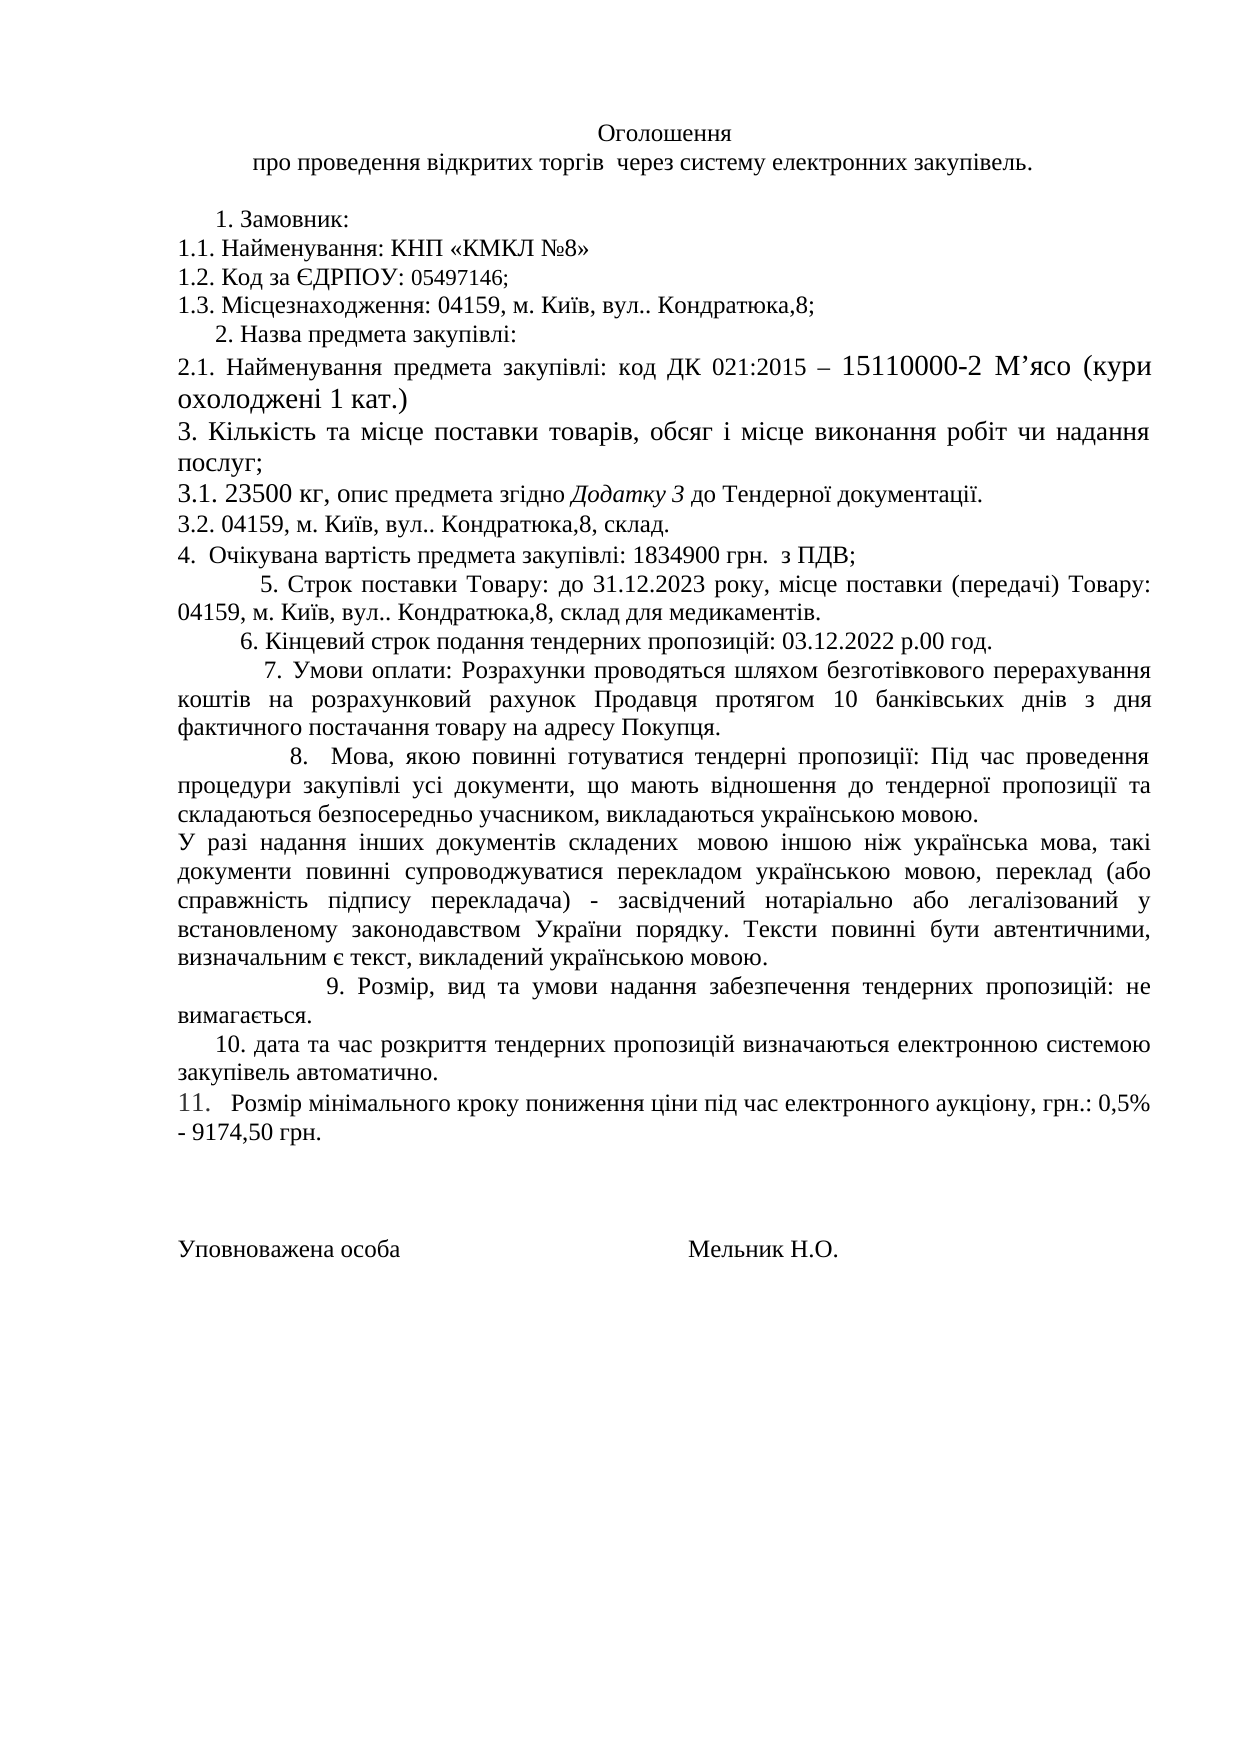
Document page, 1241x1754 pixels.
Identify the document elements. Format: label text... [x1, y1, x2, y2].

text 2. Назва предмета закупівлі: [177, 319, 1152, 348]
text 11. Розмір мінімального кроку пониження ціни під час електронного аукціону, грн.: 0,5% - 9174,50 грн. [177, 1086, 1152, 1146]
text У разі надання інших документів складених мовою іншою ніж українська мова, такі документи повинні супроводжуватися перекладом українською мовою, переклад (або справжність підпису перекладача) - засвідчений нотаріально або легалізований у встановленому законодавством України порядку. Тексти повинні бути автентичними, визначальним є текст, викладений українською мовою. [177, 827, 1152, 971]
text Оголошення [177, 118, 1152, 147]
text 4. Очікувана вартість предмета закупівлі: 1834900 грн. з ПДВ; [177, 537, 1152, 569]
text 8. Мова, якою повинні готуватися тендерні пропозиції: Під час проведення процедури закупівлі усі документи, що мають відношення до тендерної пропозиції та складаються безпосередньо учасником, викладаються українською мовою. [177, 741, 1152, 827]
text 1.3. Місцезнаходження: 04159, м. Київ, вул.. Кондратюка,8; [177, 291, 1152, 319]
text 2.1. Найменування предмета закупівлі: код ДК 021:2015 – 15110000-2 М’ясо (кури охолоджені 1 кат.) [177, 348, 1152, 415]
text 1. Замовник: [177, 204, 1152, 233]
text 9. Розмір, вид та умови надання забезпечення тендерних пропозицій: не вимагається. [177, 971, 1152, 1029]
text 3.1. 23500 кг, опис предмета згідно Додатку 3 до Тендерної документації. [177, 477, 1152, 509]
text 5. Строк поставки Товару: до 31.12.2023 року, місце поставки (передачі) Товару: 04159, м. Київ, вул.. Кондратюка,8, склад для медикаментів. [177, 569, 1152, 626]
text 1.2. Код за ЄДРПОУ: 05497146; [177, 262, 1152, 291]
text про проведення відкритих торгів через систему електронних закупівель. [121, 147, 1152, 176]
text Уповноважена особа Мельник Н.О. [177, 1234, 1152, 1263]
text 6. Кінцевий строк подання тендерних пропозицій: 03.12.2022 р.00 год. [177, 626, 1152, 655]
text 7. Умови оплати: Розрахунки проводяться шляхом безготівкового перерахування коштів на розрахунковий рахунок Продавця протягом 10 банківських днів з дня фактичного постачання товару на адресу Покупця. [177, 655, 1152, 741]
text 1.1. Найменування: КНП «КМКЛ №8» [177, 233, 1152, 262]
text 10. дата та час розкриття тендерних пропозицій визначаються електронною системою закупівель автоматично. [177, 1029, 1152, 1086]
text 3.2. 04159, м. Київ, вул.. Кондратюка,8, склад. [177, 509, 1152, 537]
text 3. Кількість та місце поставки товарів, обсяг і місце виконання робіт чи надання послуг; [177, 415, 1152, 477]
